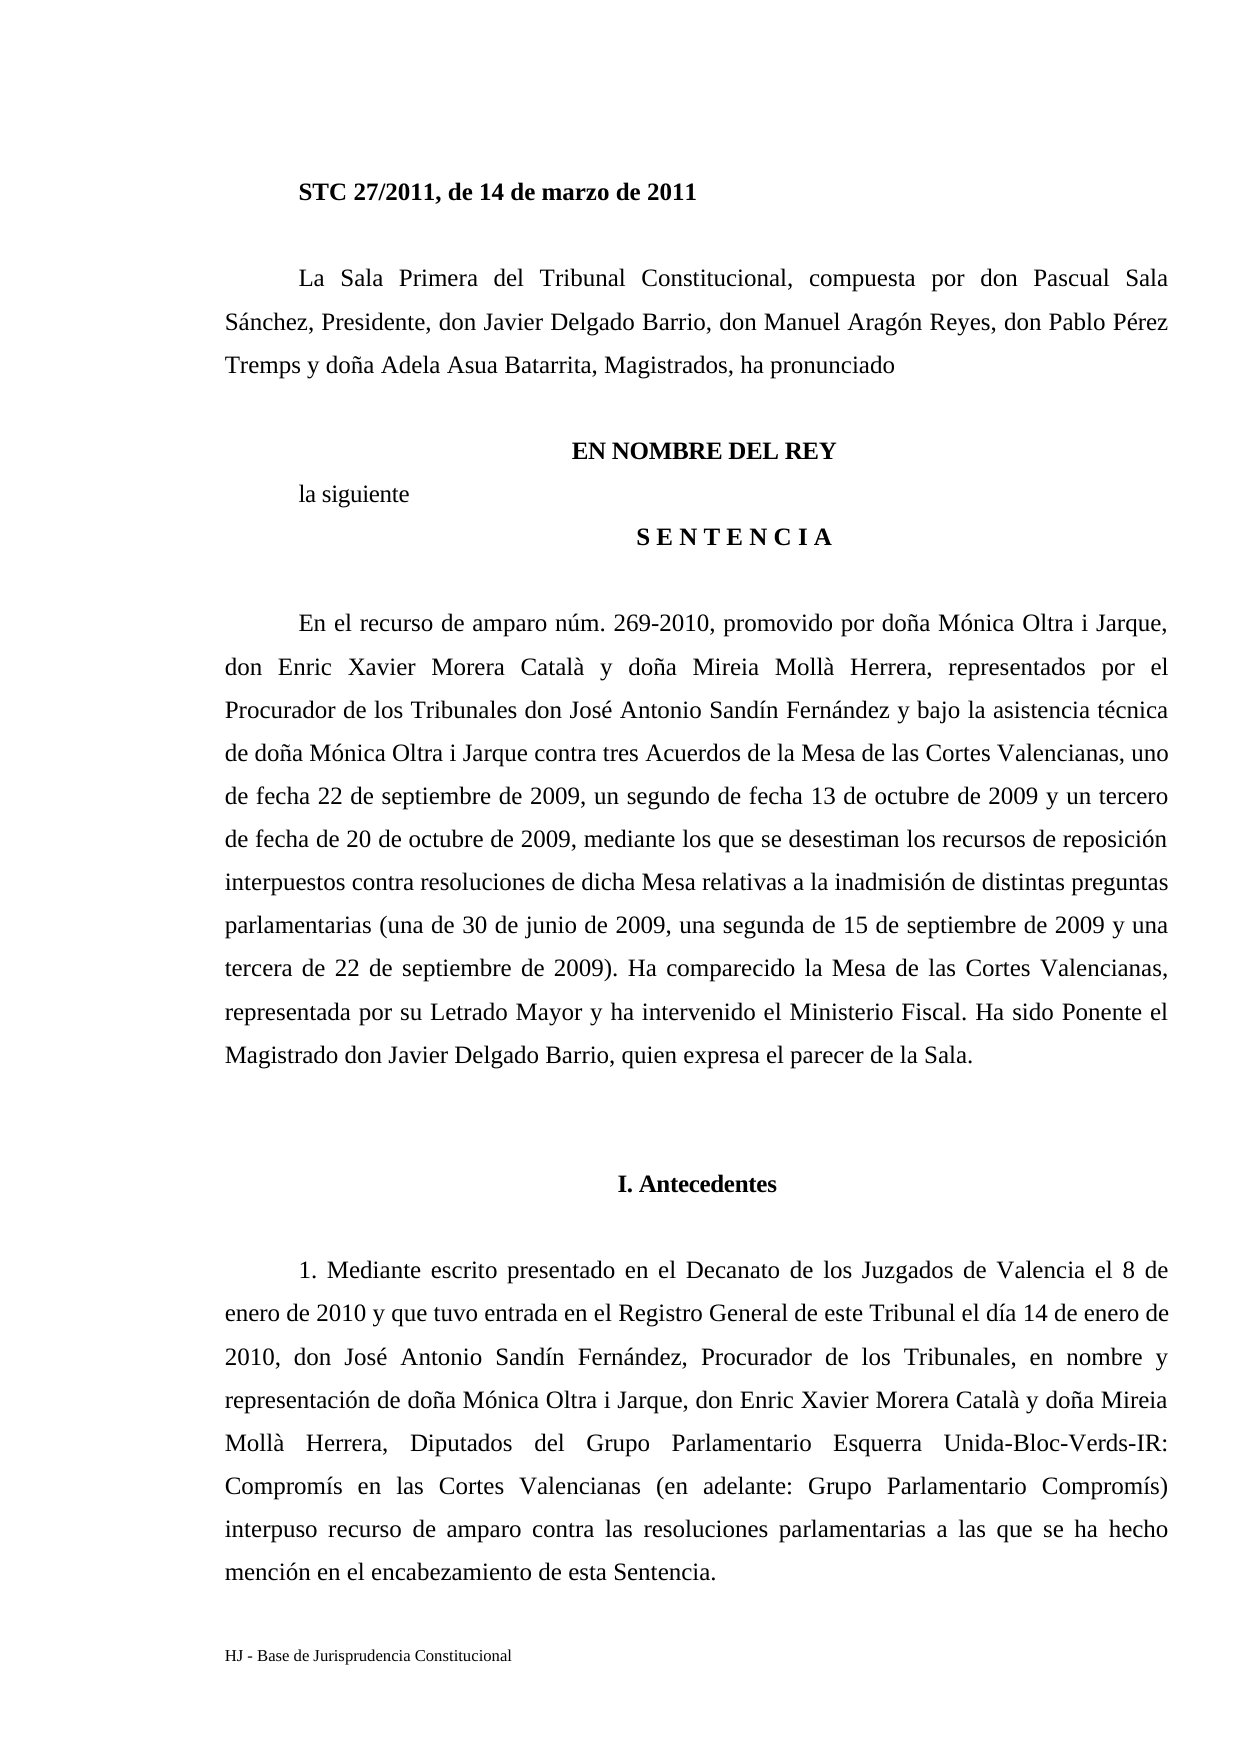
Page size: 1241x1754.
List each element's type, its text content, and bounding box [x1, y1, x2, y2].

text 1. Mediante escrito presentado en el Decanato de los Juzgados de Valencia el 8 de enero de 2010 y que tuvo entrada en el Registro General de este Tribunal el día 14 de enero de 2010, don José Antonio Sandín Fernández, Procurador de los Tribunales, en nombre y representación de doña Mónica Oltra i Jarque, don Enric Xavier Morera Català y doña Mireia Mollà Herrera, Diputados del Grupo Parlamentario Esquerra Unida-Bloc-Verds-IR: Compromís en las Cortes Valencianas (en adelante: Grupo Parlamentario Compromís) interpuso recurso de amparo contra las resoluciones parlamentarias a las que se ha hecho mención en el encabezamiento de esta Sentencia. [224, 1255, 1169, 1586]
text La Sala Primera del Tribunal Constitucional, compuesta por don Pascual Sala Sánchez, Presidente, don Javier Delgado Barrio, don Manuel Aragón Reyes, don Pablo Pérez Tremps y doña Adela Asua Batarrita, Magistrados, ha pronunciado [224, 263, 1169, 378]
text STC 27/2011, de 14 de marzo de 2011 [224, 177, 1169, 206]
text EN NOMBRE DEL REY [224, 436, 1110, 465]
text En el recurso de amparo núm. 269-2010, promovido por doña Mónica Oltra i Jarque, don Enric Xavier Morera Català y doña Mireia Mollà Herrera, representados por el Procurador de los Tribunales don José Antonio Sandín Fernández y bajo la asistencia técnica de doña Mónica Oltra i Jarque contra tres Acuerdos de la Mesa de las Cortes Valencianas, uno de fecha 22 de septiembre de 2009, un segundo de fecha 13 de octubre de 2009 y un tercero de fecha de 20 de octubre de 2009, mediante los que se desestiman los recursos de reposición interpuestos contra resoluciones de dicha Mesa relativas a la inadmisión de distintas preguntas parlamentarias (una de 30 de junio de 2009, una segunda de 15 de septiembre de 2009 y una tercera de 22 de septiembre de 2009). Ha comparecido la Mesa de las Cortes Valencianas, representada por su Letrado Mayor y ha intervenido el Ministerio Fiscal. Ha sido Ponente el Magistrado don Javier Delgado Barrio, quien expresa el parecer de la Sala. [224, 608, 1169, 1068]
text S E N T E N C I A [224, 522, 1169, 551]
text I. Antecedentes [224, 1169, 1169, 1198]
text la siguiente [224, 479, 1110, 508]
